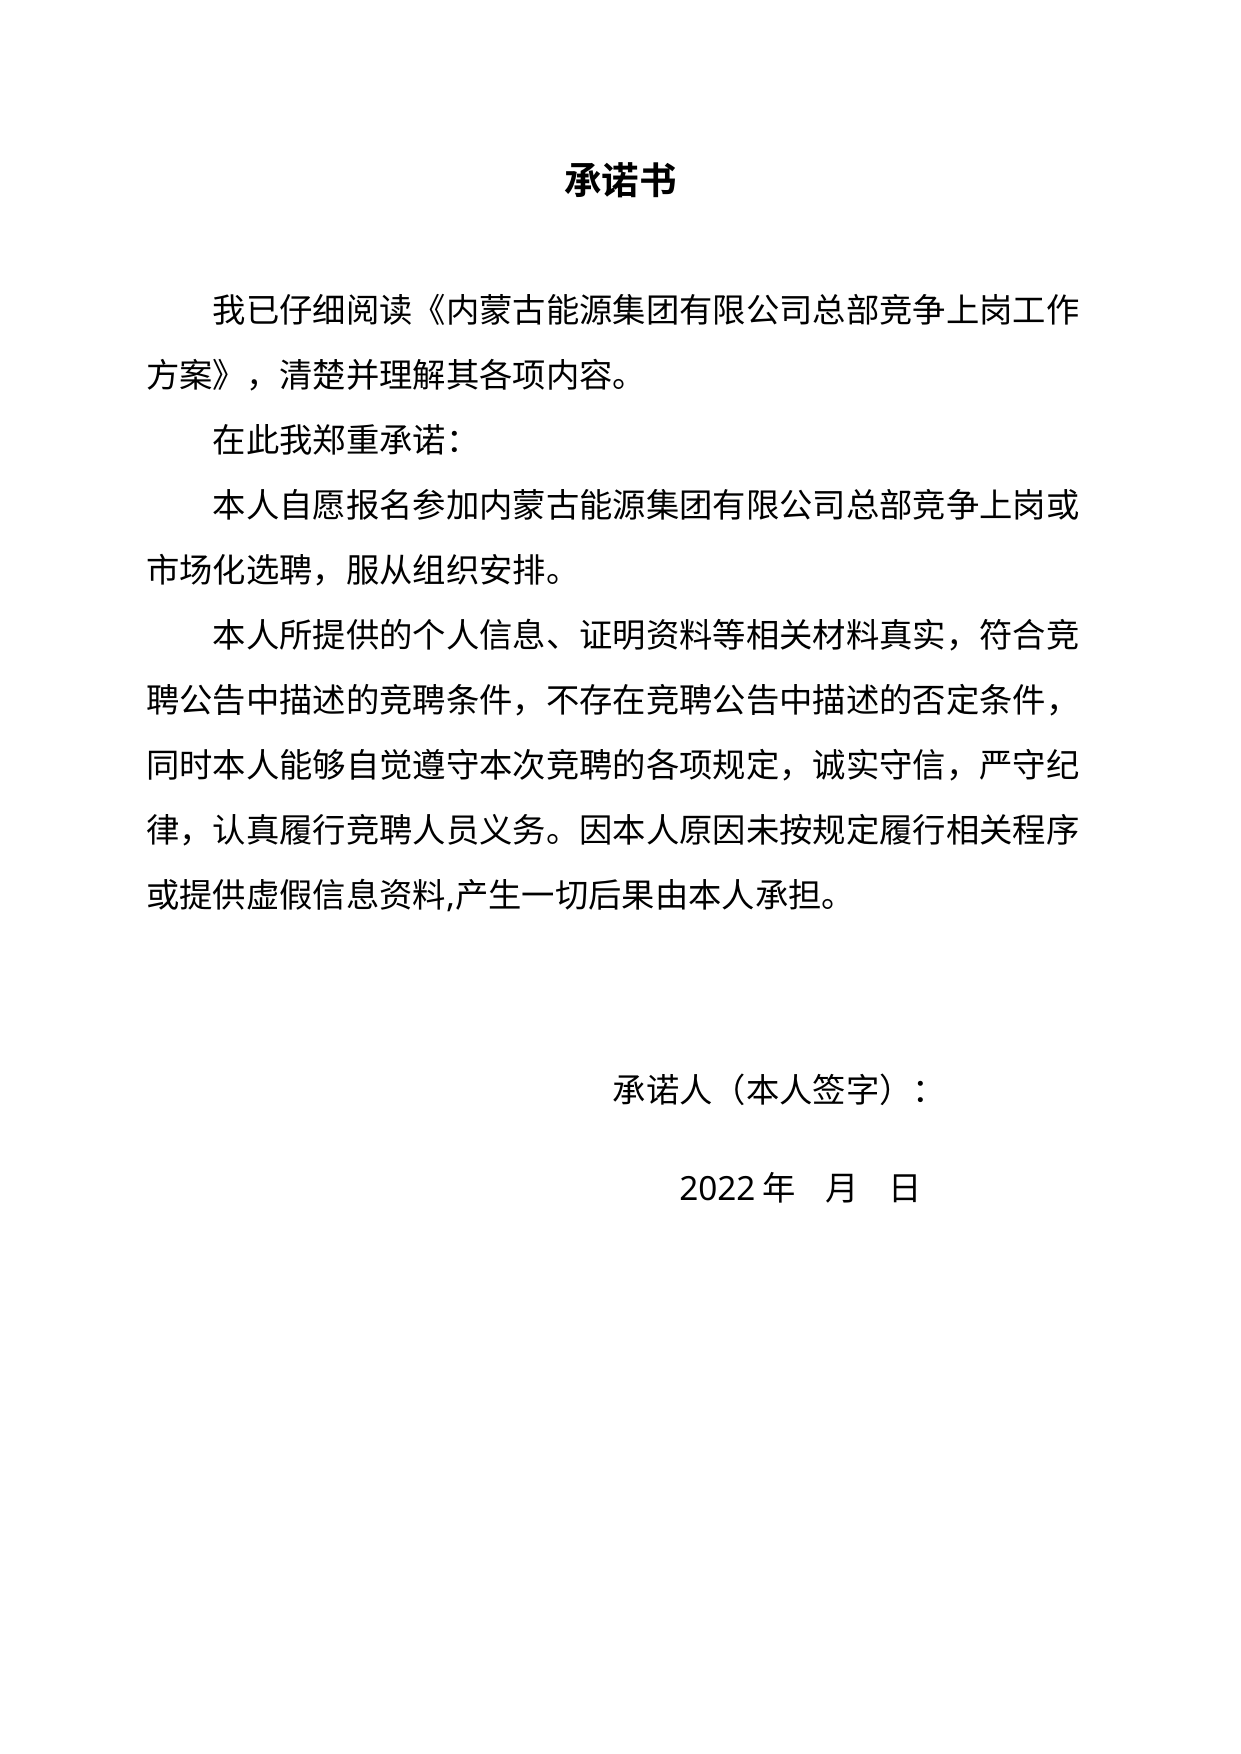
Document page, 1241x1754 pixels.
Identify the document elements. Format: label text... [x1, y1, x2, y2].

text 我已仔细阅读《内蒙古能源集团有限公司总部竞争上岗工作方案》，清楚并理解其各项内容。 [146, 276, 1094, 406]
text 2022年 月 日 [146, 1153, 1094, 1218]
text 承诺人（本人签字）： [146, 1056, 1094, 1121]
text 本人自愿报名参加内蒙古能源集团有限公司总部竞争上岗或市场化选聘，服从组织安排。 [146, 471, 1094, 601]
text 承诺书 [146, 146, 1094, 211]
text 在此我郑重承诺： [146, 406, 1094, 471]
text 本人所提供的个人信息、证明资料等相关材料真实，符合竞聘公告中描述的竞聘条件，不存在竞聘公告中描述的否定条件，同时本人能够自觉遵守本次竞聘的各项规定，诚实守信，严守纪律，认真履行竞聘人员义务。因本人原因未按规定履行相关程序或提供虚假信息资料,产生一切后果由本人承担。 [146, 601, 1094, 926]
